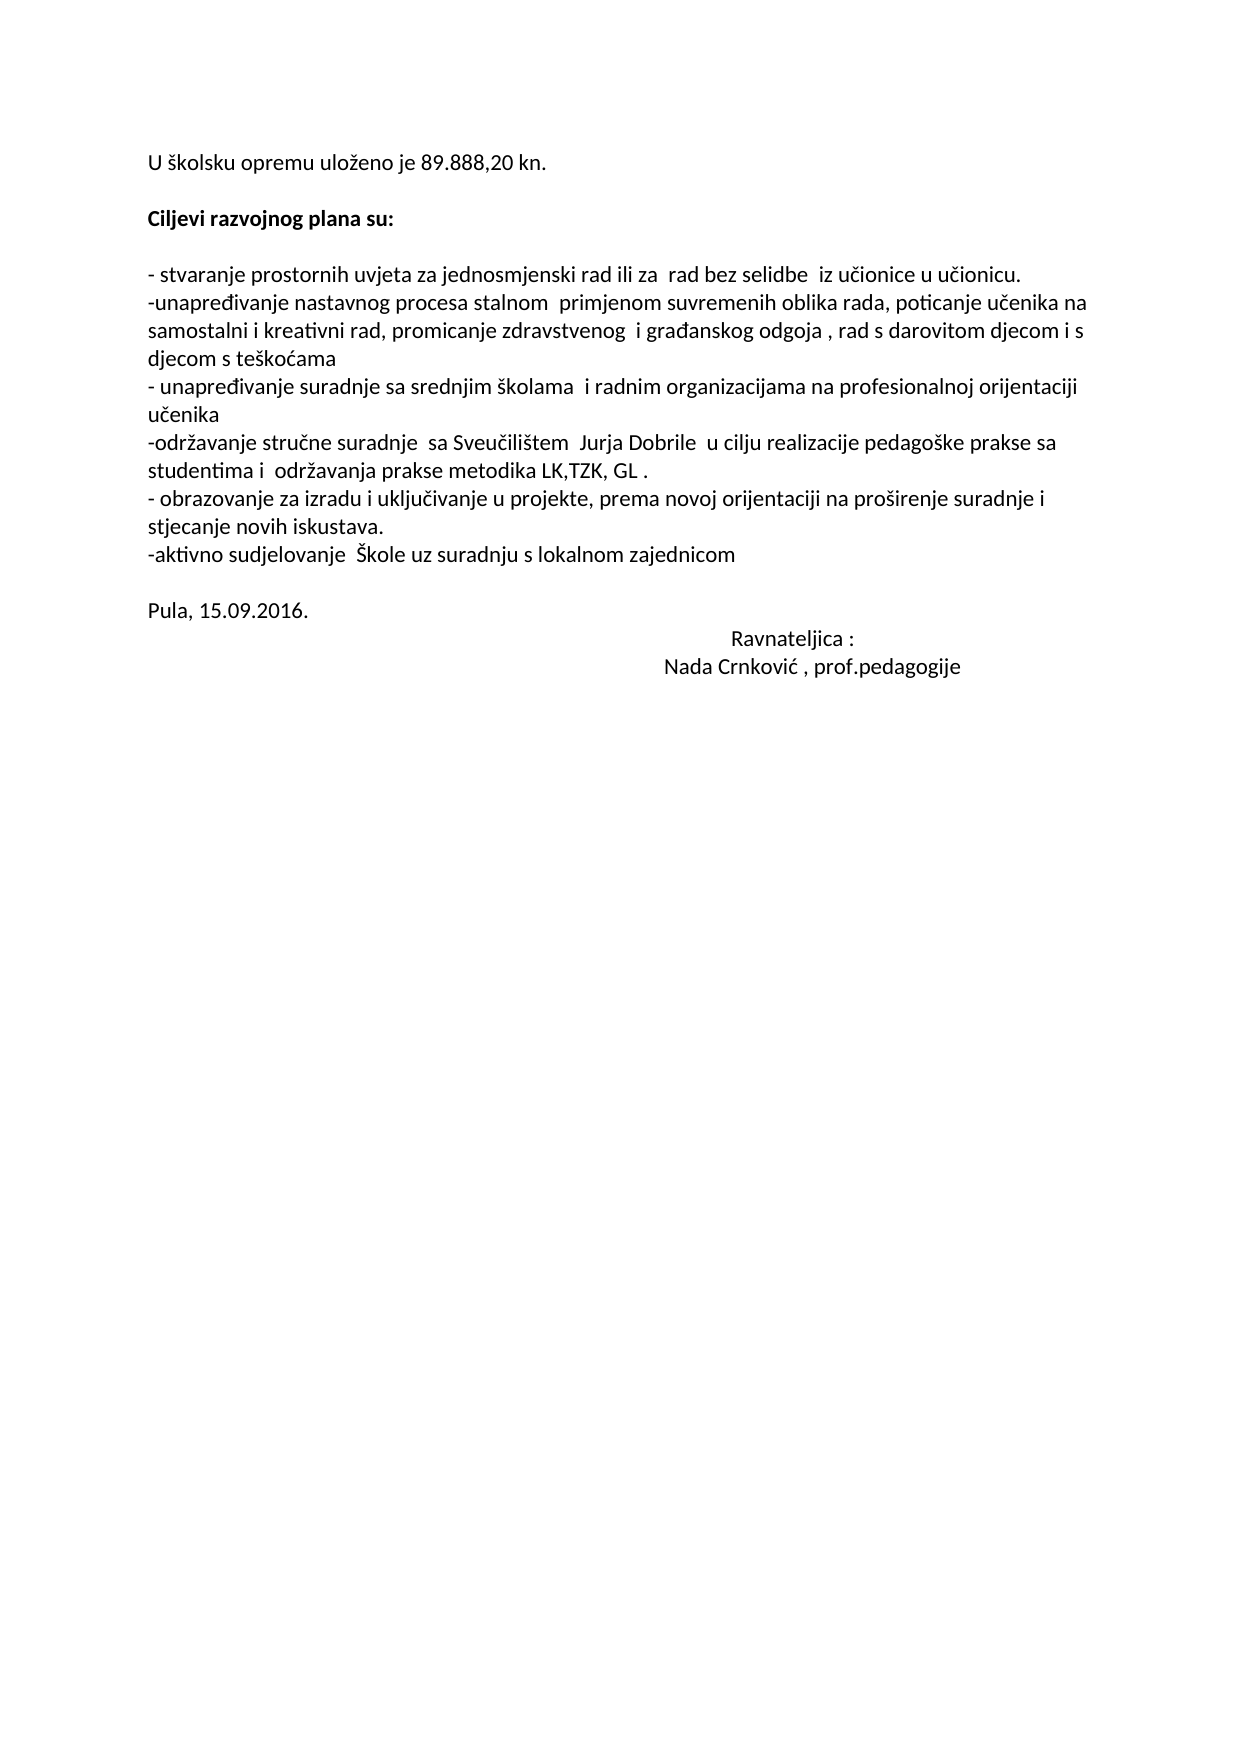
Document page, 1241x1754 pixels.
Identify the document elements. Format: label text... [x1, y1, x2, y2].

text Pula, 15.09.2016. [148, 596, 1093, 624]
text Nada Crnković , prof.pedagogije [148, 652, 1093, 680]
text -unapređivanje nastavnog procesa stalnom primjenom suvremenih oblika rada, poticanje učenika na samostalni i kreativni rad, promicanje zdravstvenog i građanskog odgoja , rad s darovitom djecom i s djecom s teškoćama [148, 288, 1093, 372]
text - obrazovanje za izradu i uključivanje u projekte, prema novoj orijentaciji na proširenje suradnje i stjecanje novih iskustava. [148, 484, 1093, 540]
text - unapređivanje suradnje sa srednjim školama i radnim organizacijama na profesionalnoj orijentaciji učenika [148, 372, 1093, 428]
text U školsku opremu uloženo je 89.888,20 kn. [148, 148, 1093, 176]
text -aktivno sudjelovanje Škole uz suradnju s lokalnom zajednicom [148, 540, 1093, 568]
text - stvaranje prostornih uvjeta za jednosmjenski rad ili za rad bez selidbe iz učionice u učionicu. [148, 260, 1093, 288]
text Ravnateljica : [148, 624, 1093, 652]
text Ciljevi razvojnog plana su: [148, 204, 1093, 232]
text -održavanje stručne suradnje sa Sveučilištem Jurja Dobrile u cilju realizacije pedagoške prakse sa studentima i održavanja prakse metodika LK,TZK, GL . [148, 428, 1093, 484]
